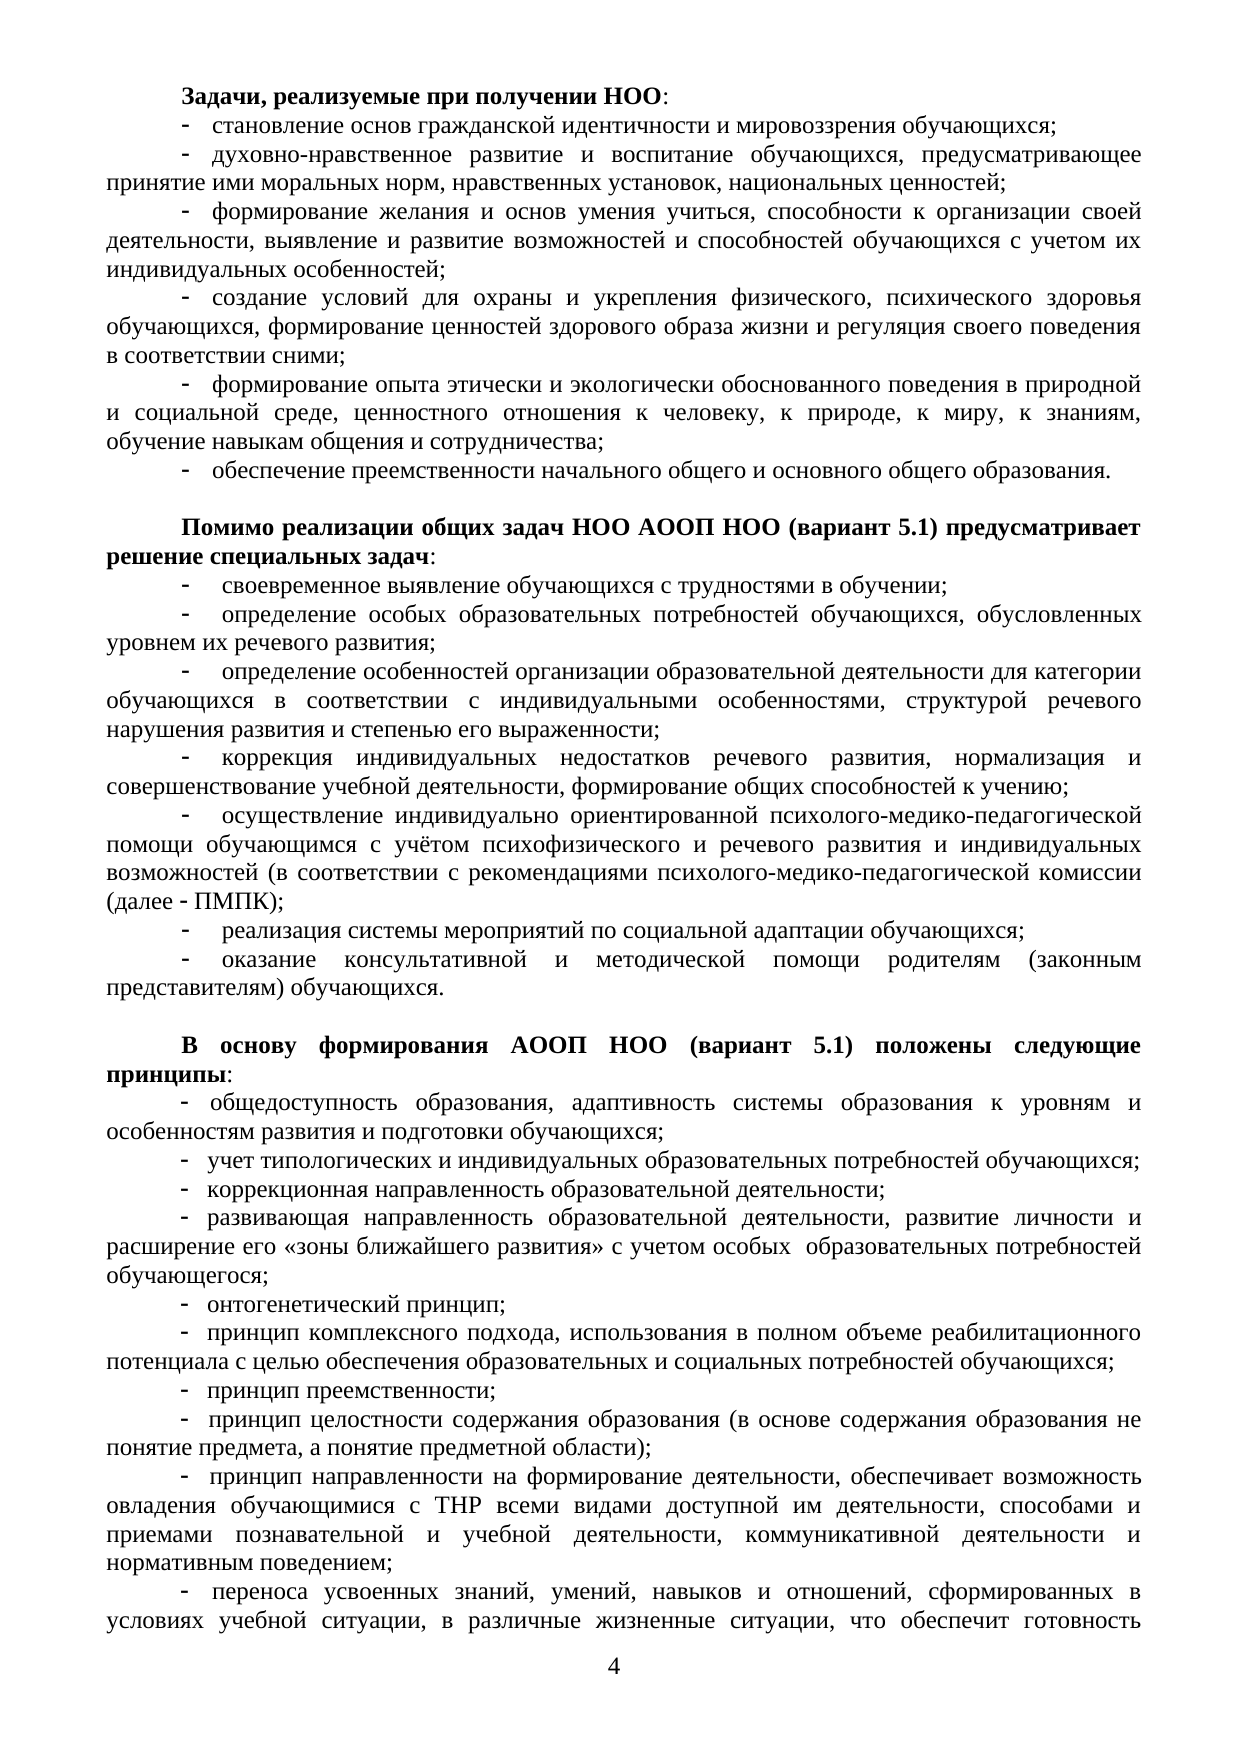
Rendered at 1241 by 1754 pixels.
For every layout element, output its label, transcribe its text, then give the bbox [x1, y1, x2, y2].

list оказание консультативной и методической помощи родителям (законным представителям) обучающихся. [106, 944, 1142, 1001]
list принцип преемственности; [106, 1375, 1142, 1404]
list реализация системы мероприятий по социальной адаптации обучающихся; [106, 915, 1142, 944]
list своевременное выявление обучающихся с трудностями в обучении; [106, 570, 1142, 599]
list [106, 1576, 1142, 1634]
list коррекция индивидуальных недостатков речевого развития, нормализация и совершенствование учебной деятельности, формирование общих способностей к учению; [106, 742, 1142, 800]
subtitle Помимо реализации общих задач НОО АООП НОО (вариант 5.1) предусматривает решение специальных задач: [106, 512, 1142, 570]
list духовно-нравственное развитие и воспитание обучающихся, предусматривающее принятие ими моральных норм, нравственных установок, национальных ценностей; [106, 139, 1142, 196]
list осуществление индивидуально ориентированной психолого-медико-педагогической помощи обучающимся с учётом психофизического и речевого развития и индивидуальных возможностей (в соответствии с рекомендациями психолого-медико-педагогической комиссии (далее ПМПК); [106, 800, 1142, 915]
list создание условий для охраны и укрепления физического, психического здоровья обучающихся, формирование ценностей здорового образа жизни и регуляция своего поведения в соответствии сними; [106, 282, 1142, 369]
list определение особенностей организации образовательной деятельности для категории обучающихся в соответствии с индивидуальными особенностями, структурой речевого нарушения развития и степенью его выраженности; [106, 656, 1142, 742]
list коррекционная направленность образовательной деятельности; [106, 1174, 1142, 1202]
list онтогенетический принцип; [106, 1289, 1142, 1317]
list учет типологических и индивидуальных образовательных потребностей обучающихся; [106, 1145, 1142, 1174]
subtitle В основу формирования АООП НОО (вариант 5.1) положены следующие принципы: [106, 1030, 1142, 1087]
list определение особых образовательных потребностей обучающихся, обусловленных уровнем их речевого развития; [106, 599, 1142, 656]
list формирование желания и основ умения учиться, способности к организации своей деятельности, выявление и развитие возможностей и способностей обучающихся с учетом их индивидуальных особенностей; [106, 196, 1142, 282]
list обеспечение преемственности начального общего и основного общего образования. [106, 455, 1142, 484]
list принцип комплексного подхода, использования в полном объеме реабилитационного потенциала с целью обеспечения образовательных и социальных потребностей обучающихся; [106, 1317, 1142, 1375]
list развивающая направленность образовательной деятельности, развитие личности и расширение его «зоны ближайшего развития» с учетом особых образовательных потребностей обучающегося; [106, 1202, 1142, 1289]
list общедоступность образования, адаптивность системы образования к уровням и особенностям развития и подготовки обучающихся; [106, 1087, 1142, 1145]
list становление основ гражданской идентичности и мировоззрения обучающихся; [106, 110, 1142, 139]
subtitle Задачи, реализуемые при получении НОО: [106, 81, 1142, 110]
list принцип направленности на формирование деятельности, обеспечивает возможность овладения обучающимися с ТНР всеми видами доступной им деятельности, способами и приемами познавательной и учебной деятельности, коммуникативной деятельности и нормативным поведением; [106, 1461, 1142, 1576]
list формирование опыта этически и экологически обоснованного поведения в природной и социальной среде, ценностного отношения к человеку, к природе, к миру, к знаниям, обучение навыкам общения и сотрудничества; [106, 369, 1142, 455]
list принцип целостности содержания образования (в основе содержания образования не понятие предмета, а понятие предметной области); [106, 1404, 1142, 1461]
